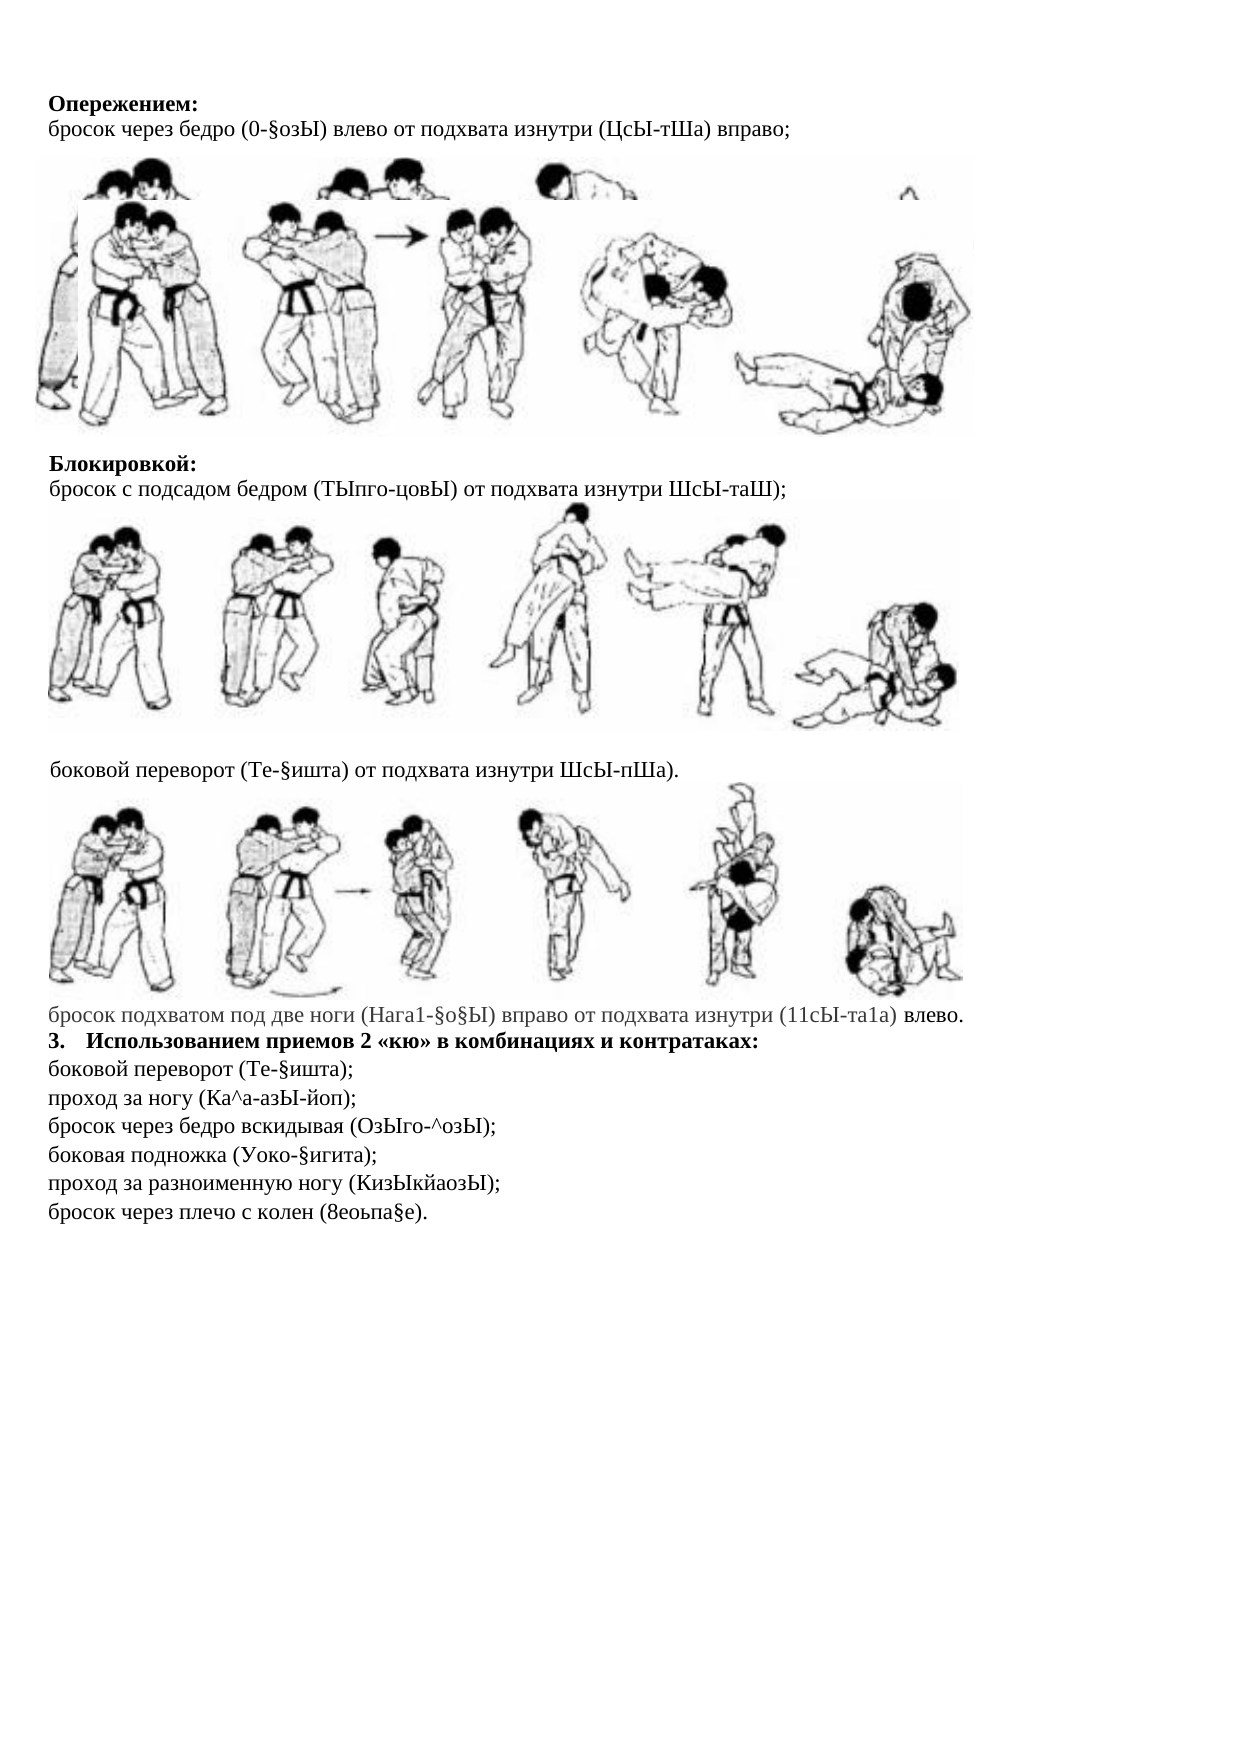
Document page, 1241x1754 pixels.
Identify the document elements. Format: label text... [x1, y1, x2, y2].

picture [48, 501, 959, 731]
text бросок через плечо с колен (8еоьпа§е). [48, 1196, 1240, 1225]
text бросок через бедро вскидывая (ОзЫго-^озЫ); [48, 1111, 1240, 1139]
text боковой переворот (Те-§ишта); [48, 1054, 1240, 1082]
text бросок через бедро (0-§озЫ) влево от подхвата изнутри (ЦсЫ-тШа) вправо; [48, 116, 1240, 142]
list Использованием приемов 2 «кю» в комбинациях и контратаках: [48, 1028, 1240, 1054]
text проход за ногу (Ка^а-азЫ-йоп); [48, 1082, 1240, 1111]
text проход за разноименную ногу (КизЫкйаозЫ); [48, 1168, 1240, 1196]
picture [49, 782, 963, 1000]
text боковая подножка (Уоко-§игита); [48, 1139, 1240, 1168]
text Опережением: [48, 91, 1240, 116]
